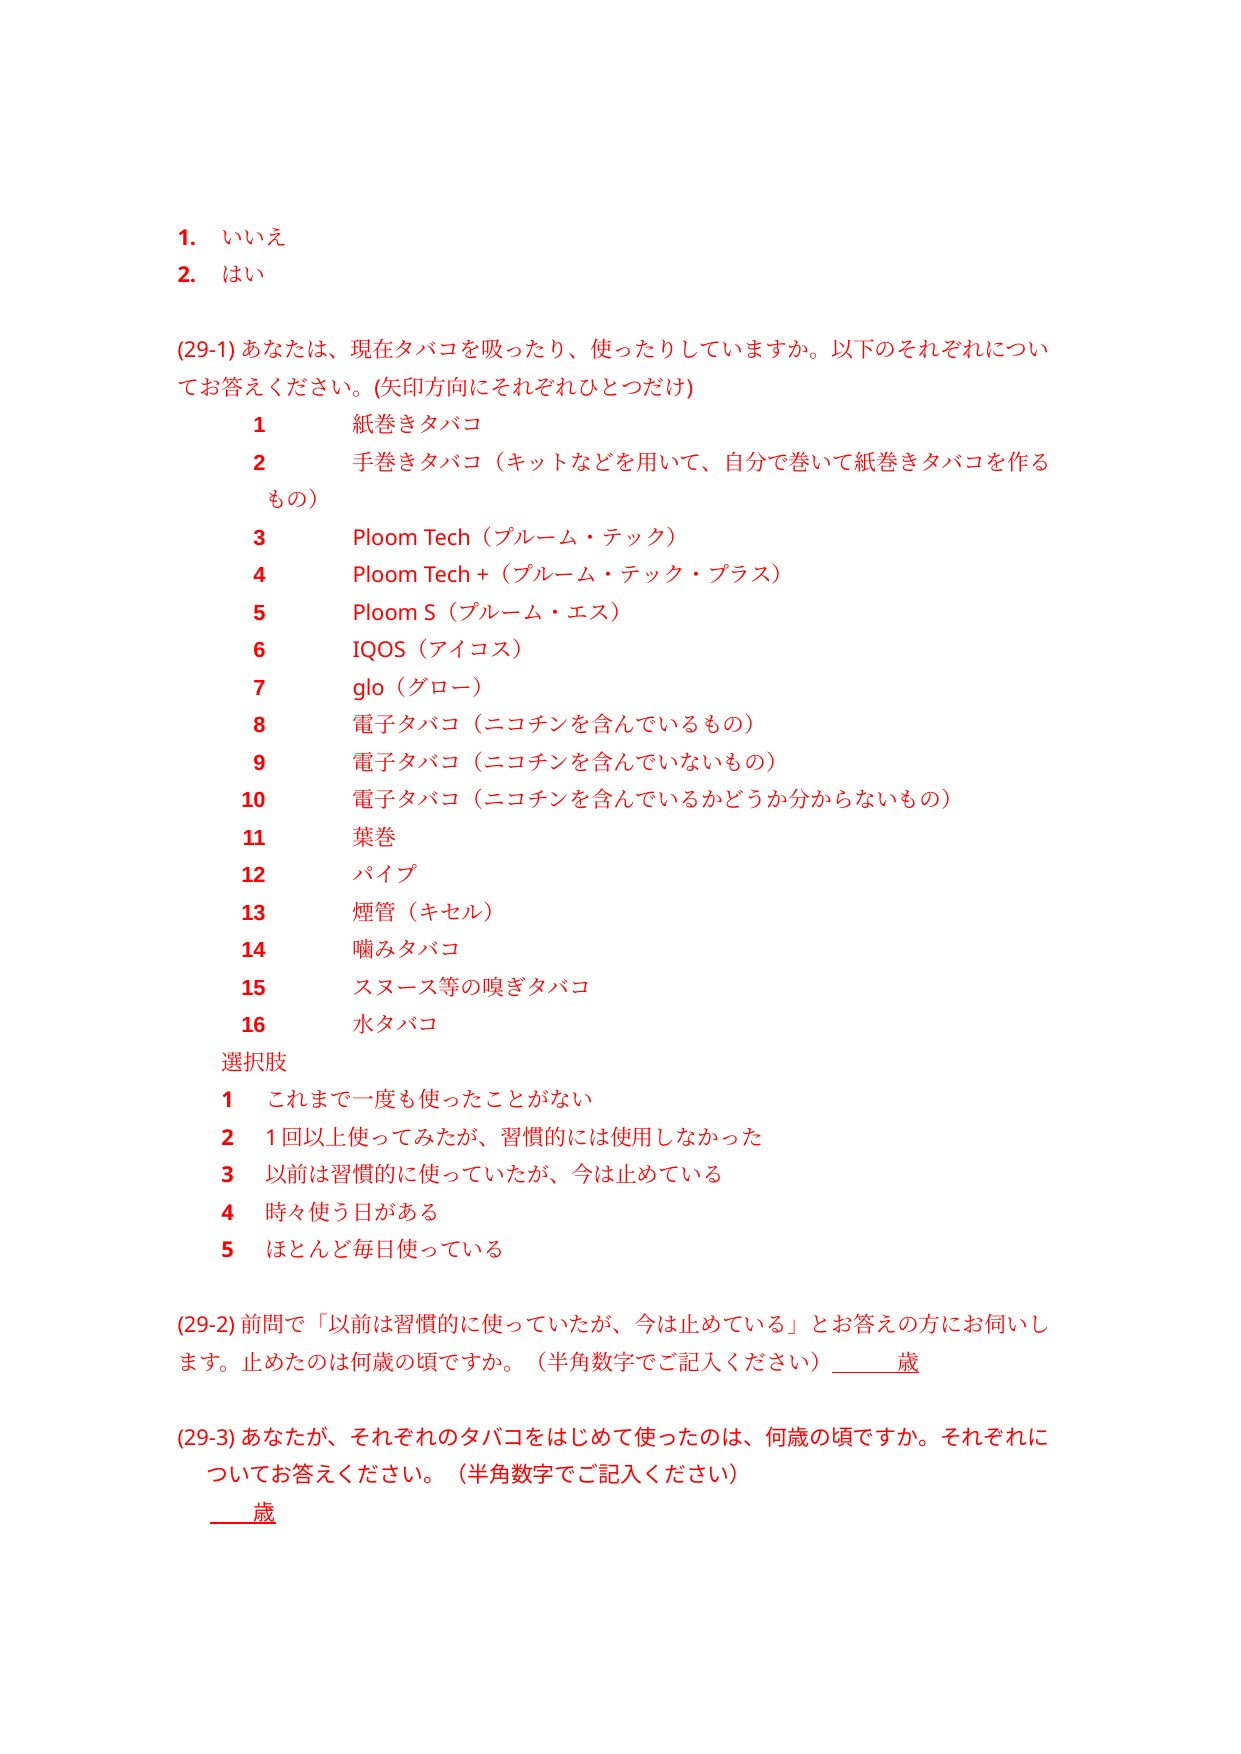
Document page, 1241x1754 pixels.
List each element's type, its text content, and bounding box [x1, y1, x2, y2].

list Ploom S（プルーム・エス） [265, 592, 1063, 629]
list 水タバコ [265, 1004, 1063, 1042]
list 1回以上使ってみたが、習慣的には使用しなかった [221, 1117, 1063, 1154]
list 電子タバコ（ニコチンを含んでいないもの） [265, 742, 1063, 779]
list 紙巻きタバコ [265, 404, 1063, 442]
list いいえ [177, 217, 1063, 254]
list スヌース等の嗅ぎタバコ [265, 967, 1063, 1004]
list これまで一度も使ったことがない [221, 1079, 1063, 1117]
list 噛みタバコ [265, 929, 1063, 967]
text (29-2) 前問で「以前は習慣的に使っていたが、今は止めている」とお答えの方にお伺いします。止めたのは何歳の頃ですか。（半角数字でご記入ください） 歳 [177, 1304, 1063, 1379]
list 葉巻 [265, 817, 1063, 854]
list 時々使う日がある [221, 1192, 1063, 1229]
list 手巻きタバコ（キットなどを用いて、自分で巻いて紙巻きタバコを作るもの） [265, 442, 1063, 517]
text 歳 [177, 1492, 1063, 1529]
list はい [177, 254, 1063, 292]
text (29-1) あなたは、現在タバコを吸ったり、使ったりしていますか。以下のそれぞれについてお答えください。(矢印方向にそれぞれひとつだけ) [177, 329, 1063, 404]
list Ploom Tech（プルーム・テック） [265, 517, 1063, 554]
list ほとんど毎日使っている [221, 1229, 1063, 1267]
list Ploom Tech +（プルーム・テック・プラス） [265, 554, 1063, 592]
list IQOS（アイコス） [265, 629, 1063, 667]
list 煙管（キセル） [265, 892, 1063, 929]
text (29-3) あなたが、それぞれのタバコをはじめて使ったのは、何歳の頃ですか。それぞれについてお答えください。（半角数字でご記入ください） [177, 1417, 1063, 1492]
list 電子タバコ（ニコチンを含んでいるかどうか分からないもの） [265, 779, 1063, 817]
list glo（グロー） [265, 667, 1063, 704]
list パイプ [265, 854, 1063, 892]
list 選択肢 [222, 1042, 1063, 1079]
list 以前は習慣的に使っていたが、今は止めている [221, 1154, 1063, 1192]
list 電子タバコ（ニコチンを含んでいるもの） [265, 704, 1063, 742]
